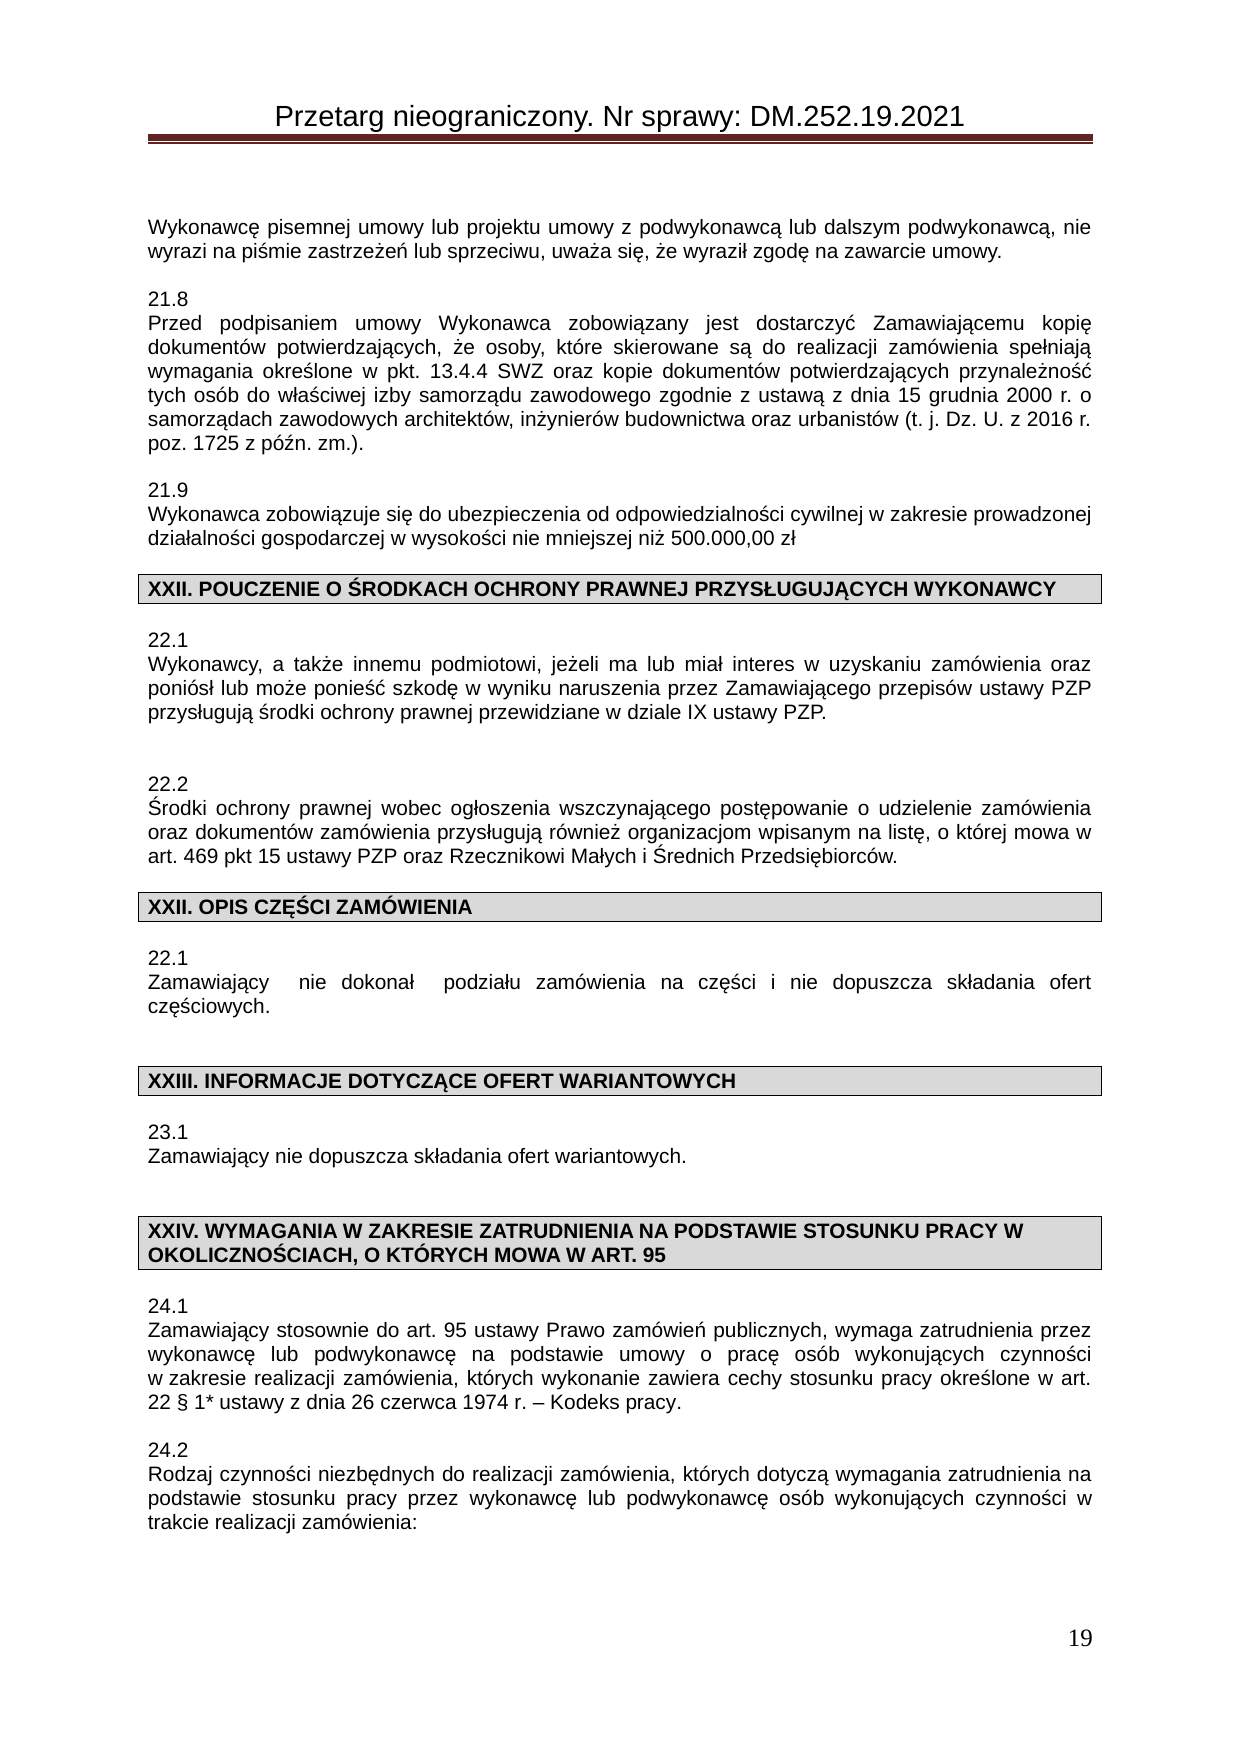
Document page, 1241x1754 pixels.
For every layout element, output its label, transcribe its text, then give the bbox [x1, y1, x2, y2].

text 23.1 [148, 1120, 1093, 1144]
text 24.2 [148, 1438, 1093, 1462]
text Zamawiający nie dopuszcza składania ofert wariantowych. [148, 1144, 1093, 1168]
text 21.9 [148, 478, 1093, 502]
text XXII. POUCZENIE O ŚRODKACH OCHRONY PRAWNEJ PRZYSŁUGUJĄCYCH WYKONAWCY [139, 575, 1101, 603]
text Rodzaj czynności niezbędnych do realizacji zamówienia, których dotyczą wymagania zatrudnienia na podstawie stosunku pracy przez wykonawcę lub podwykonawcę osób wykonujących czynności w trakcie realizacji zamówienia: [148, 1462, 1093, 1533]
text XXIV. WYMAGANIA W ZAKRESIE ZATRUDNIENIA NA PODSTAWIE STOSUNKU PRACY W OKOLICZNOŚCIACH, O KTÓRYCH MOWA W ART. 95 [139, 1217, 1101, 1269]
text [148, 215, 1093, 263]
text Zamawiający nie dokonał podziału zamówienia na części i nie dopuszcza składania ofert częściowych. [148, 970, 1093, 1018]
text 22.1 [148, 946, 1093, 970]
text XXIII. INFORMACJE DOTYCZĄCE OFERT WARIANTOWYCH [139, 1067, 1101, 1095]
text 21.8 [148, 287, 1093, 311]
text Wykonawcy, a także innemu podmiotowi, jeżeli ma lub miał interes w uzyskaniu zamówienia oraz poniósł lub może ponieść szkodę w wyniku naruszenia przez Zamawiającego przepisów ustawy PZP przysługują środki ochrony prawnej przewidziane w dziale IX ustawy PZP. [148, 652, 1093, 724]
text Środki ochrony prawnej wobec ogłoszenia wszczynającego postępowanie o udzielenie zamówienia oraz dokumentów zamówienia przysługują również organizacjom wpisanym na listę, o której mowa w art. 469 pkt 15 ustawy PZP oraz Rzecznikowi Małych i Średnich Przedsiębiorców. [148, 796, 1093, 868]
text XXII. OPIS CZĘŚCI ZAMÓWIENIA [139, 893, 1101, 921]
text 22.1 [148, 628, 1093, 652]
text Zamawiający stosownie do art. 95 ustawy Prawo zamówień publicznych, wymaga zatrudnienia przez wykonawcę lub podwykonawcę na podstawie umowy o pracę osób wykonujących czynności w zakresie realizacji zamówienia, których wykonanie zawiera cechy stosunku pracy określone w art. 22 § 1* ustawy z dnia 26 czerwca 1974 r. – Kodeks pracy. [148, 1318, 1093, 1414]
text 24.1 [148, 1294, 1093, 1318]
text 22.2 [148, 772, 1093, 796]
text Przed podpisaniem umowy Wykonawca zobowiązany jest dostarczyć Zamawiającemu kopię dokumentów potwierdzających, że osoby, które skierowane są do realizacji zamówienia spełniają wymagania określone w pkt. 13.4.4 SWZ oraz kopie dokumentów potwierdzających przynależność tych osób do właściwej izby samorządu zawodowego zgodnie z ustawą z dnia 15 grudnia 2000 r. o samorządach zawodowych architektów, inżynierów budownictwa oraz urbanistów (t. j. Dz. U. z 2016 r. poz. 1725 z późn. zm.). [148, 311, 1093, 454]
text Wykonawca zobowiązuje się do ubezpieczenia od odpowiedzialności cywilnej w zakresie prowadzonej działalności gospodarczej w wysokości nie mniejszej niż 500.000,00 zł [148, 502, 1093, 550]
